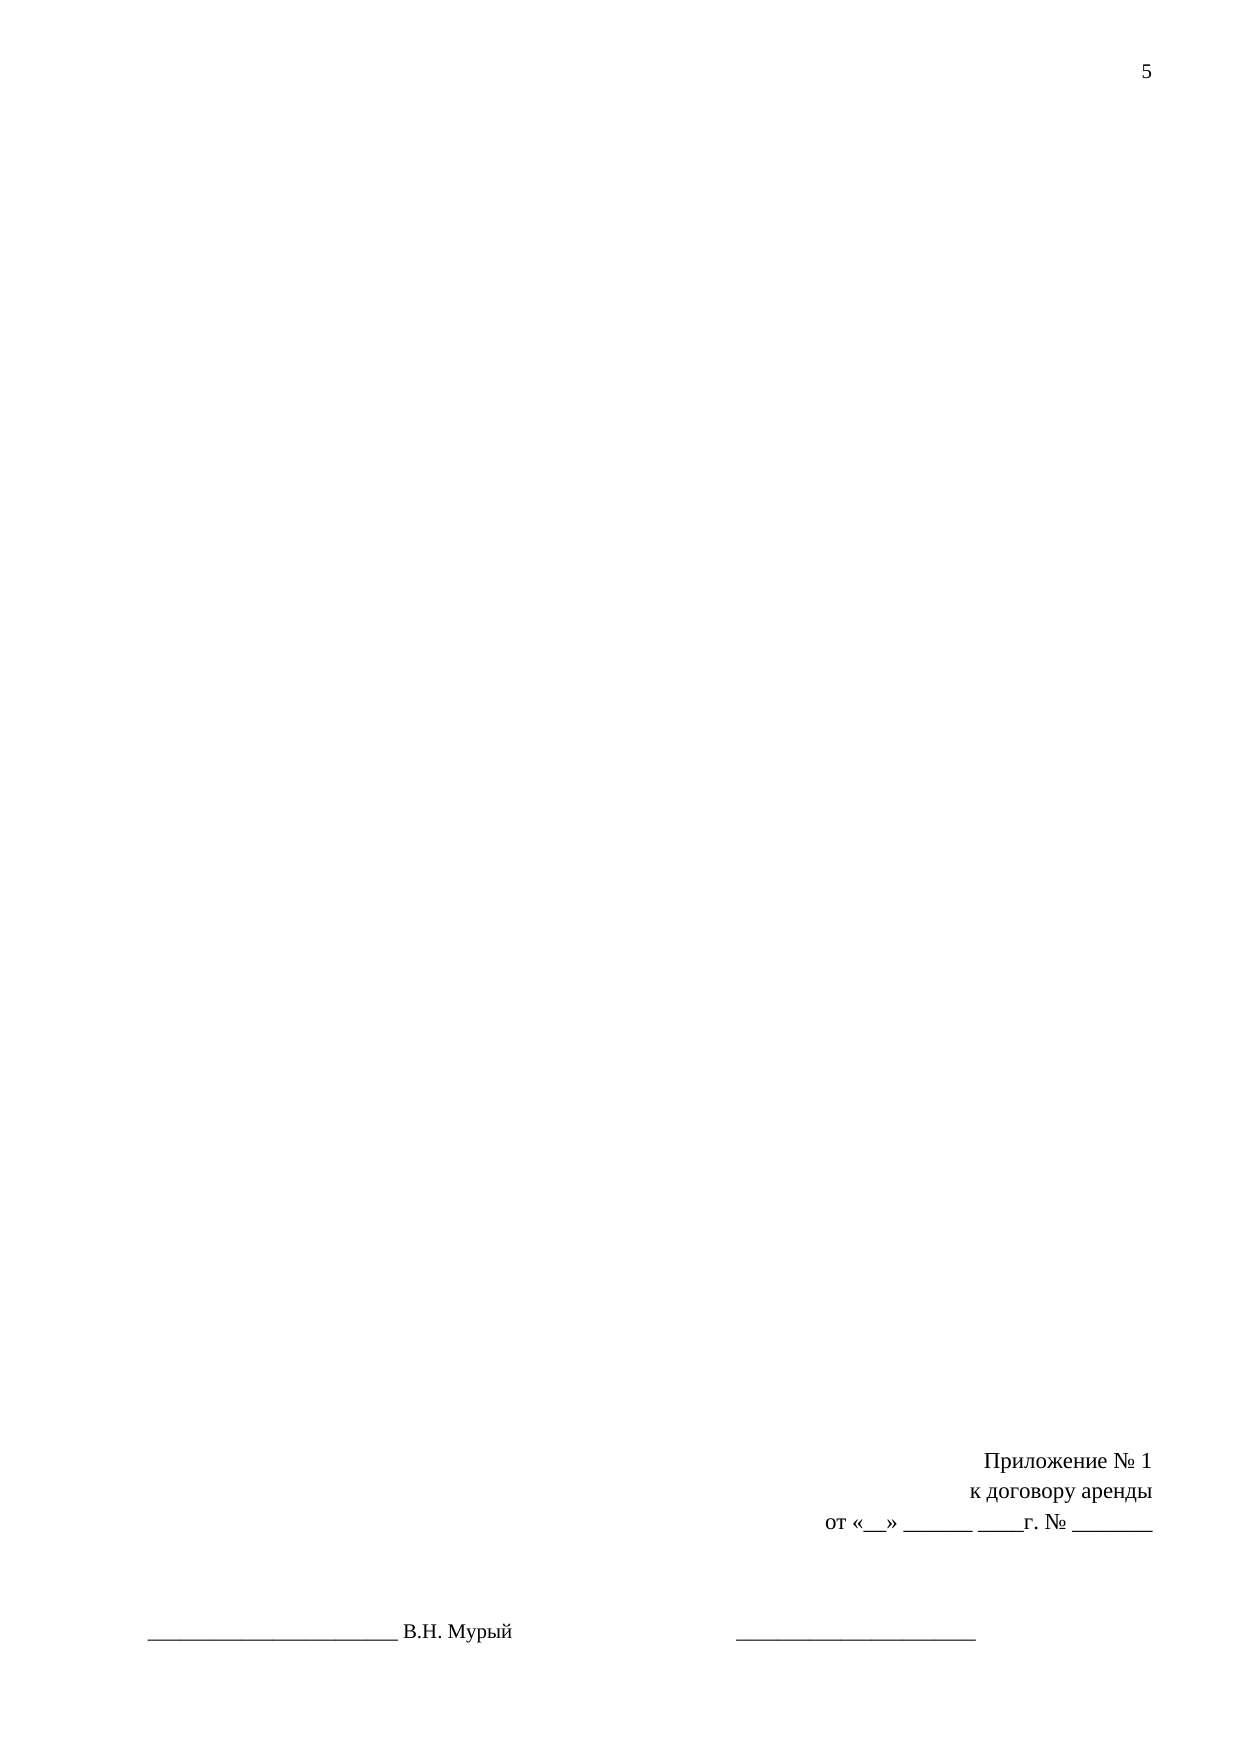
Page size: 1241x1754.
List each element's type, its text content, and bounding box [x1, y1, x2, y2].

text от «__» ______ ____г. № _______ [148, 1508, 1152, 1534]
text Приложение № 1 [148, 1447, 1152, 1474]
text к договору аренды [148, 1477, 1152, 1504]
